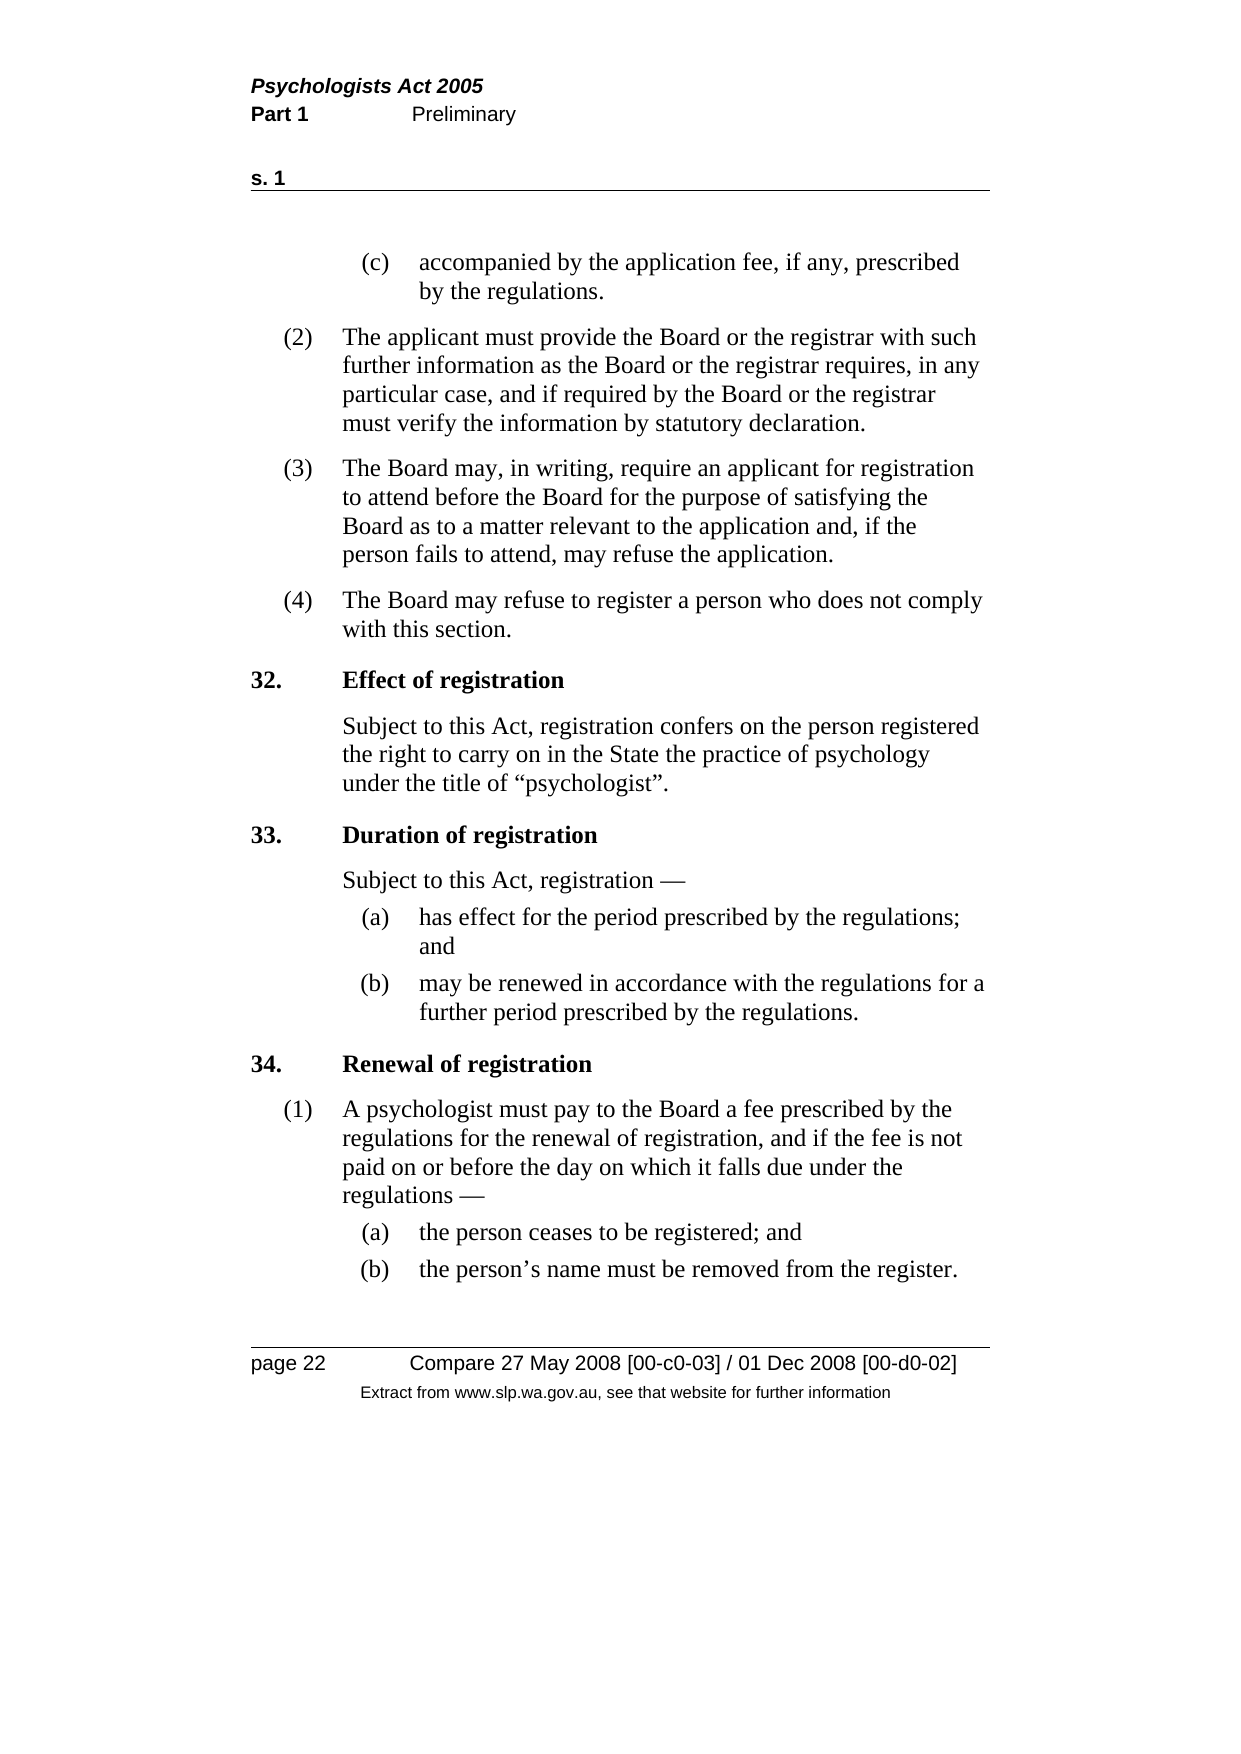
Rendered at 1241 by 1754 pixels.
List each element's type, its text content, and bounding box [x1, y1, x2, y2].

subtitle 34. Renewal of registration [251, 1049, 990, 1077]
text (a) the person ceases to be registered; and [251, 1217, 990, 1246]
text (a) has effect for the period prescribed by the regulations; and [251, 902, 990, 960]
text (4) The Board may refuse to register a person who does not comply with this section. [251, 585, 990, 642]
text (2) The applicant must provide the Board or the registrar with such further information as the Board or the registrar requires, in any particular case, and if required by the Board or the registrar must verify the information by statutory declaration. [251, 322, 990, 437]
text (c) accompanied by the application fee, if any, prescribed by the regulations. [251, 247, 990, 305]
text (b) the person’s name must be removed from the register. [251, 1254, 990, 1283]
text (1) A psychologist must pay to the Board a fee prescribed by the regulations for the renewal of registration, and if the fee is not paid on or before the day on which it falls due under the regulations — [251, 1094, 990, 1209]
text Subject to this Act, registration confers on the person registered the right to carry on in the State the practice of psychology under the title of “psychologist”. [251, 711, 990, 797]
subtitle 33. Duration of registration [251, 820, 990, 849]
text Subject to this Act, registration — [251, 865, 990, 894]
subtitle 32. Effect of registration [251, 665, 990, 694]
text (b) may be renewed in accordance with the regulations for a further period prescribed by the regulations. [251, 968, 990, 1026]
text (3) The Board may, in writing, require an applicant for registration to attend before the Board for the purpose of satisfying the Board as to a matter relevant to the application and, if the person fails to attend, may refuse the application. [251, 453, 990, 568]
